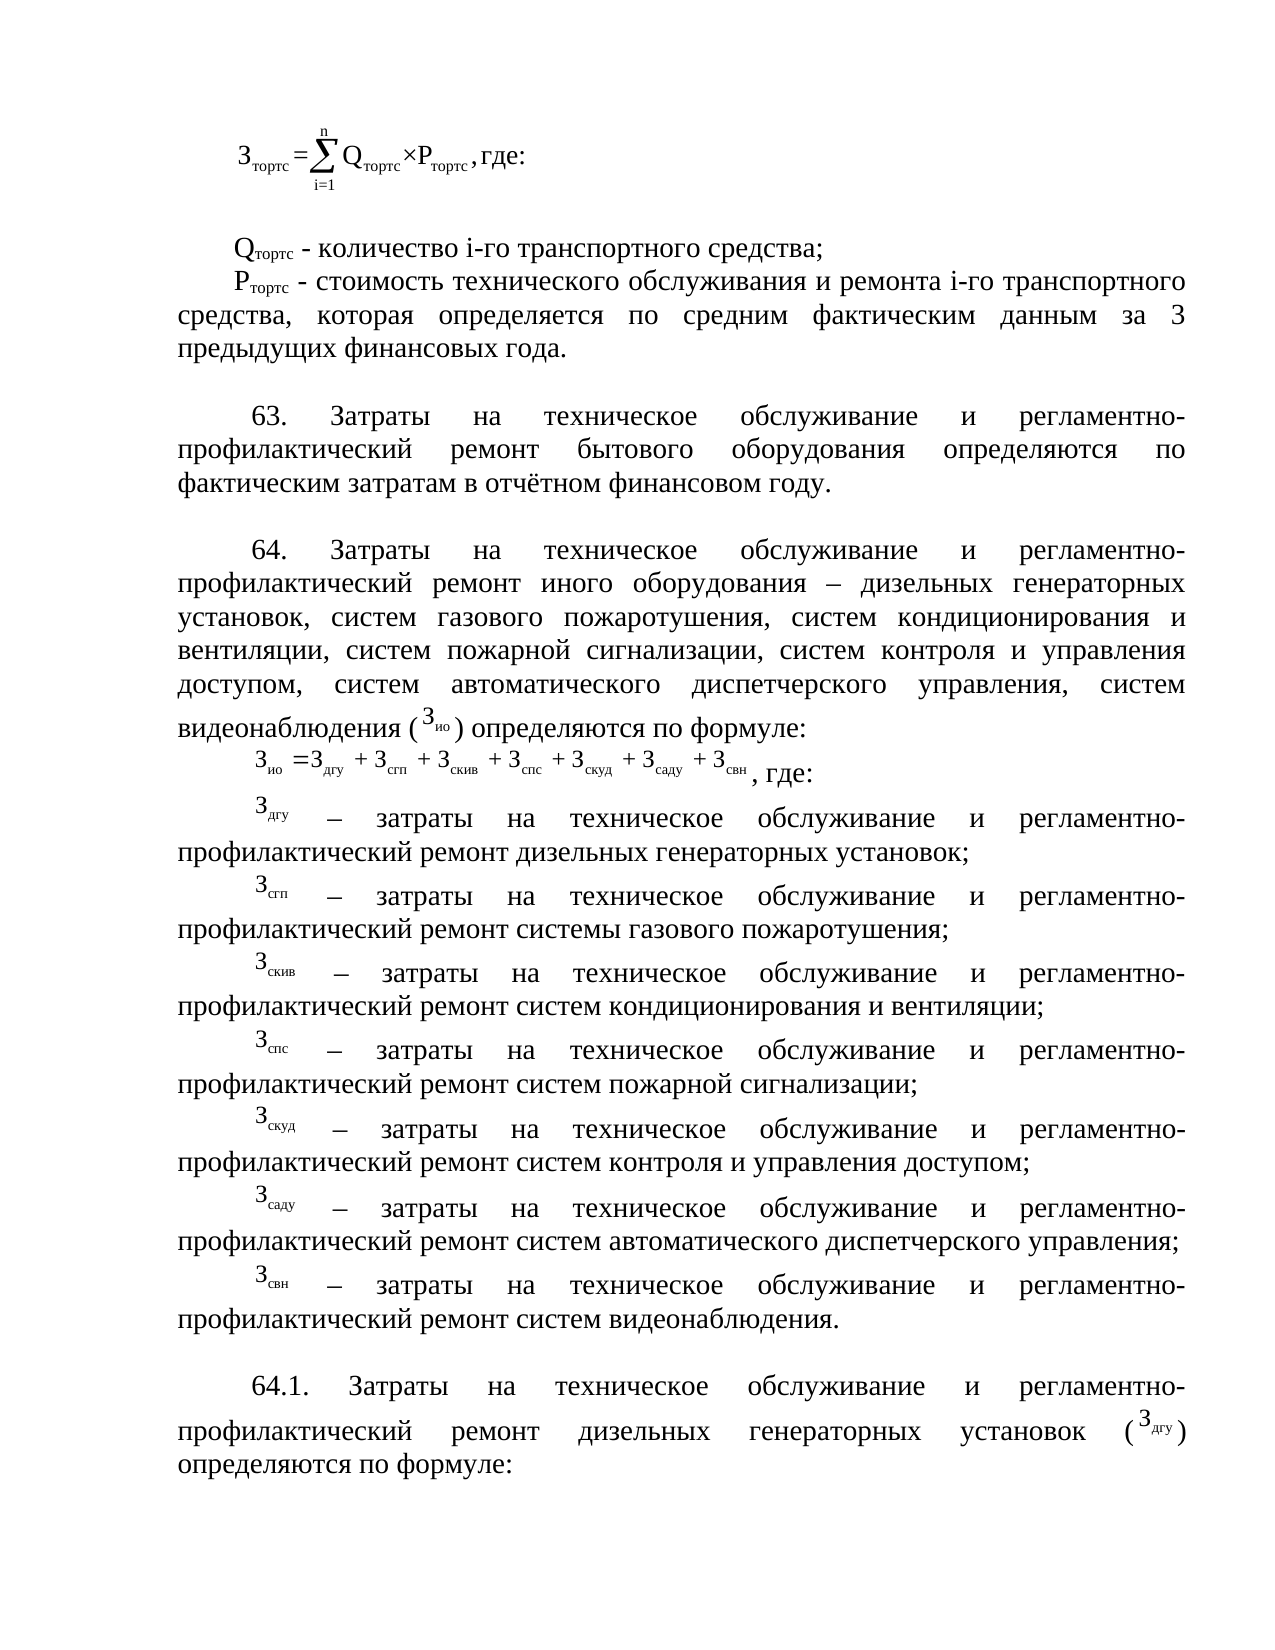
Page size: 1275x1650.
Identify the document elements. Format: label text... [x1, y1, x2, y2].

text – затраты на техническое обслуживание и регламентно-профилактический ремонт систем автоматического диспетчерского управления; [177, 1178, 1186, 1257]
text – затраты на техническое обслуживание и регламентно-профилактический ремонт системы газового пожаротушения; [177, 867, 1186, 945]
text – затраты на техническое обслуживание и регламентно-профилактический ремонт систем видеонаблюдения. [177, 1257, 1186, 1334]
text – затраты на техническое обслуживание и регламентно-профилактический ремонт дизельных генераторных установок; [177, 788, 1186, 867]
text 64. Затраты на техническое обслуживание и регламентно-профилактический ремонт иного оборудования – дизельных генераторных установок, систем газового пожаротушения, систем кондиционирования и вентиляции, систем пожарной сигнализации, систем контроля и управления доступом, систем автоматического диспетчерского управления, систем видеонаблюдения () определяются по формуле: [177, 532, 1186, 743]
text 63. Затраты на техническое обслуживание и регламентно-профилактический ремонт бытового оборудования определяются по фактическим затратам в отчётном финансовом году. [177, 398, 1186, 498]
text Ртортс - стоимость технического обслуживания и ремонта i-го транспортного средства, которая определяется по средним фактическим данным за 3 предыдущих финансовых года. [177, 263, 1186, 364]
text – затраты на техническое обслуживание и регламентно-профилактический ремонт систем контроля и управления доступом; [177, 1099, 1186, 1178]
text Qтортс - количество i-го транспортного средства; [177, 230, 1186, 263]
text – затраты на техническое обслуживание и регламентно-профилактический ремонт систем кондиционирования и вентиляции; [177, 945, 1186, 1022]
text – затраты на техническое обслуживание и регламентно-профилактический ремонт систем пожарной сигнализации; [177, 1022, 1186, 1099]
text 64.1. Затраты на техническое обслуживание и регламентно-профилактический ремонт дизельных генераторных установок () определяются по формуле: [177, 1368, 1186, 1480]
text , где: [177, 743, 1186, 788]
